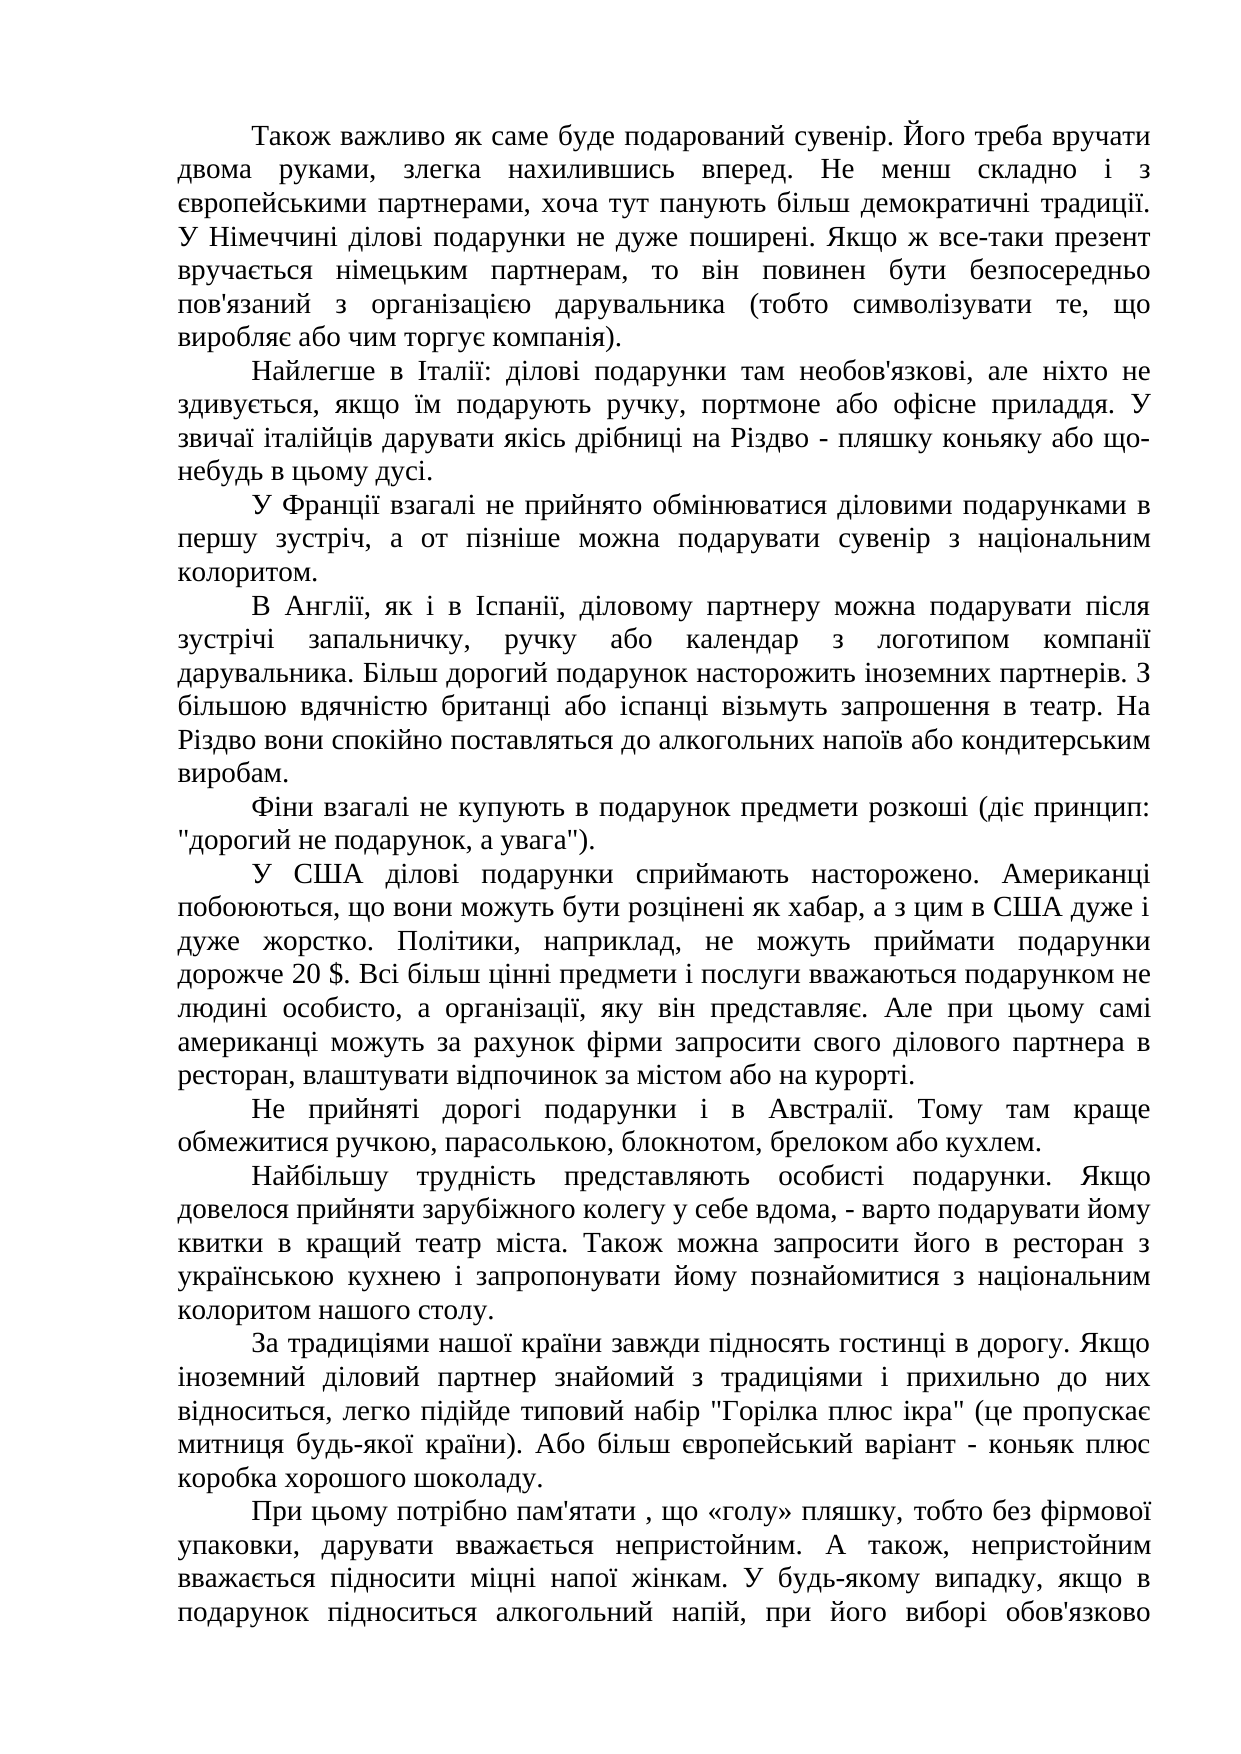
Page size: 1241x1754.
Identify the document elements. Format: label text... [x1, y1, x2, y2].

text Найлегше в Італії: ділові подарунки там необов'язкові, але ніхто не здивується, якщо їм подарують ручку, портмоне або офісне приладдя. У звичаї італійців дарувати якісь дрібниці на Різдво - пляшку коньяку або що-небудь в цьому дусі. [177, 353, 1152, 487]
text Фіни взагалі не купують в подарунок предмети розкоші (діє принцип: "дорогий не подарунок, а увага"). [177, 789, 1152, 856]
text В Англії, як і в Іспанії, діловому партнеру можна подарувати після зустрічі запальничку, ручку або календар з логотипом компанії дарувальника. Більш дорогий подарунок насторожить іноземних партнерів. З більшою вдячністю британці або іспанці візьмуть запрошення в театр. На Різдво вони спокійно поставляться до алкогольних напоїв або кондитерським виробам. [177, 588, 1152, 789]
text У Франції взагалі не прийнято обмінюватися діловими подарунками в першу зустріч, а от пізніше можна подарувати сувенір з національним колоритом. [177, 487, 1152, 588]
text За традиціями нашої країни завжди підносять гостинці в дорогу. Якщо іноземний діловий партнер знайомий з традиціями і прихильно до них відноситься, легко підійде типовий набір "Горілка плюс ікра" (це пропускає митниця будь-якої країни). Або більш європейський варіант - коньяк плюс коробка хорошого шоколаду. [177, 1326, 1152, 1493]
text Також важливо як саме буде подарований сувенір. Його треба вручати двома руками, злегка нахилившись вперед. Не менш складно і з європейськими партнерами, хоча тут панують більш демократичні традиції. У Німеччині ділові подарунки не дуже поширені. Якщо ж все-таки презент вручається німецьким партнерам, то він повинен бути безпосередньо пов'язаний з організацією дарувальника (тобто символізувати те, що виробляє або чим торгує компанія). [177, 118, 1152, 353]
text Найбільшу трудність представляють особисті подарунки. Якщо довелося прийняти зарубіжного колегу у себе вдома, - варто подарувати йому квитки в кращий театр міста. Також можна запросити його в ресторан з українською кухнею і запропонувати йому познайомитися з національним колоритом нашого столу. [177, 1158, 1152, 1326]
text У США ділові подарунки сприймають насторожено. Американці побоюються, що вони можуть бути розцінені як хабар, а з цим в США дуже і дуже жорстко. Політики, наприклад, не можуть приймати подарунки дорожче 20 $. Всі більш цінні предмети і послуги вважаються подарунком не людині особисто, а організації, яку він представляє. Але при цьому самі американці можуть за рахунок фірми запросити свого ділового партнера в ресторан, влаштувати відпочинок за містом або на курорті. [177, 856, 1152, 1091]
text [177, 1493, 1152, 1627]
text Не прийняті дорогі подарунки і в Австралії. Тому там краще обмежитися ручкою, парасолькою, блокнотом, брелоком або кухлем. [177, 1091, 1152, 1158]
